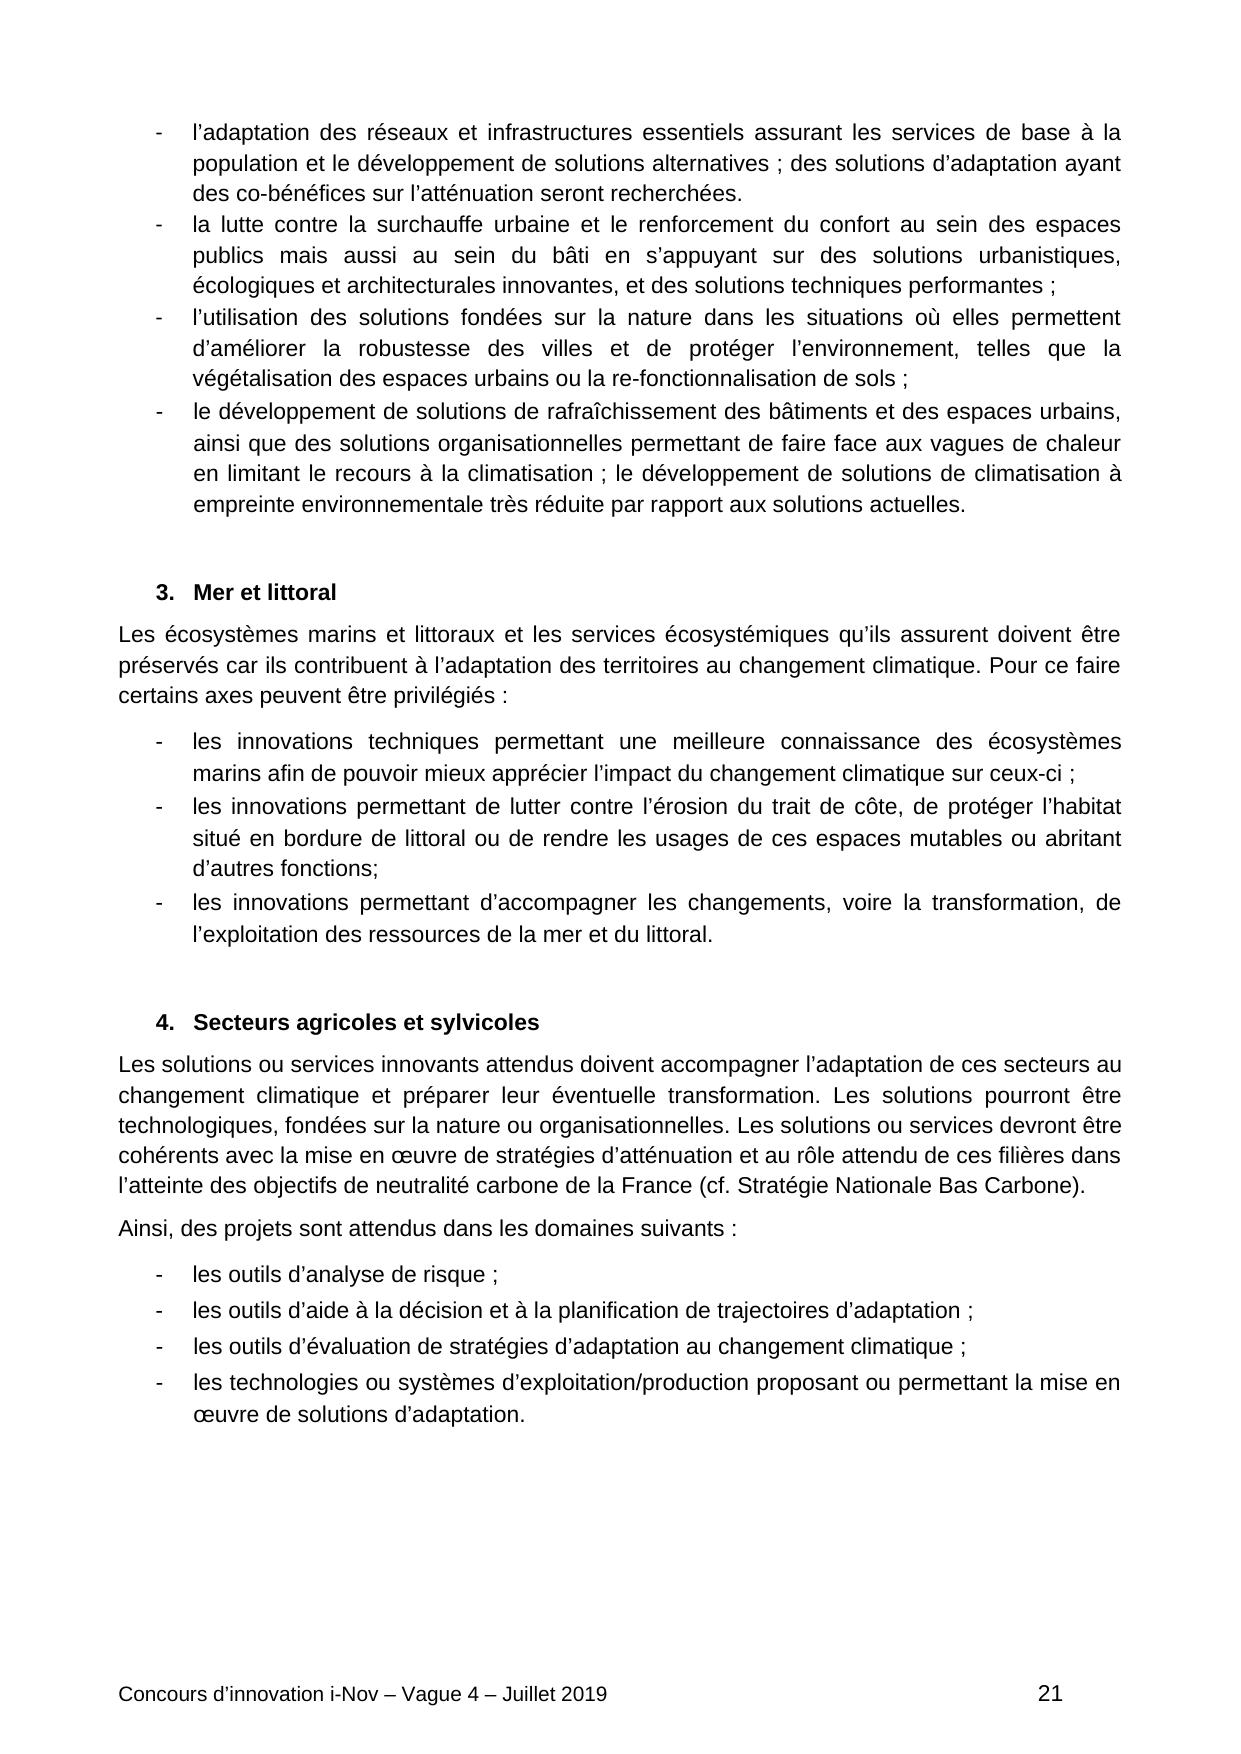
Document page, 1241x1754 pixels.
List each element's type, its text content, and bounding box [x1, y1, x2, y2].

list Mer et littoral [156, 579, 1122, 605]
list les innovations permettant d’accompagner les changements, voire la transformation, de l’exploitation des ressources de la mer et du littoral. [155, 885, 1122, 947]
text Les solutions ou services innovants attendus doivent accompagner l’adaptation de ces secteurs au changement climatique et préparer leur éventuelle transformation. Les solutions pourront être technologiques, fondées sur la nature ou organisationnelles. Les solutions ou services devront être cohérents avec la mise en œuvre de stratégies d’atténuation et au rôle attendu de ces filières dans l’atteinte des objectifs de neutralité carbone de la France (cf. Stratégie Nationale Bas Carbone). [118, 1051, 1122, 1199]
list l’adaptation des réseaux et infrastructures essentiels assurant les services de base à la population et le développement de solutions alternatives ; des solutions d’adaptation ayant des co-bénéfices sur l’atténuation seront recherchées. [155, 118, 1122, 207]
text Les écosystèmes marins et littoraux et les services écosystémiques qu’ils assurent doivent être préservés car ils contribuent à l’adaptation des territoires au changement climatique. Pour ce faire certains axes peuvent être privilégiés : [118, 621, 1122, 708]
list les outils d’analyse de risque ; [155, 1258, 1122, 1289]
list le développement de solutions de rafraîchissement des bâtiments et des espaces urbains, ainsi que des solutions organisationnelles permettant de faire face aux vagues de chaleur en limitant le recours à la climatisation ; le développement de solutions de climatisation à empreinte environnementale très réduite par rapport aux solutions actuelles. [156, 395, 1122, 517]
text Ainsi, des projets sont attendus dans les domaines suivants : [118, 1215, 1122, 1241]
list les technologies ou systèmes d’exploitation/production proposant ou permettant la mise en œuvre de solutions d’adaptation. [156, 1366, 1122, 1427]
list les outils d’évaluation de stratégies d’adaptation au changement climatique ; [156, 1329, 1122, 1361]
list la lutte contre la surchauffe urbaine et le renforcement du confort au sein des espaces publics mais aussi au sein du bâti en s’appuyant sur des solutions urbanistiques, écologiques et architecturales innovantes, et des solutions techniques performantes ; [155, 210, 1122, 299]
list les outils d’aide à la décision et à la planification de trajectoires d’adaptation ; [155, 1294, 1122, 1325]
list l’utilisation des solutions fondées sur la nature dans les situations où elles permettent d’améliorer la robustesse des villes et de protéger l’environnement, telles que la végétalisation des espaces urbains ou la re-fonctionnalisation de sols ; [155, 303, 1122, 391]
list les innovations techniques permettant une meilleure connaissance des écosystèmes marins afin de pouvoir mieux apprécier l’impact du changement climatique sur ceux-ci ; [155, 724, 1122, 786]
list les innovations permettant de lutter contre l’érosion du trait de côte, de protéger l’habitat situé en bordure de littoral ou de rendre les usages de ces espaces mutables ou abritant d’autres fonctions; [155, 790, 1122, 882]
list Secteurs agricoles et sylvicoles [156, 1009, 1122, 1035]
